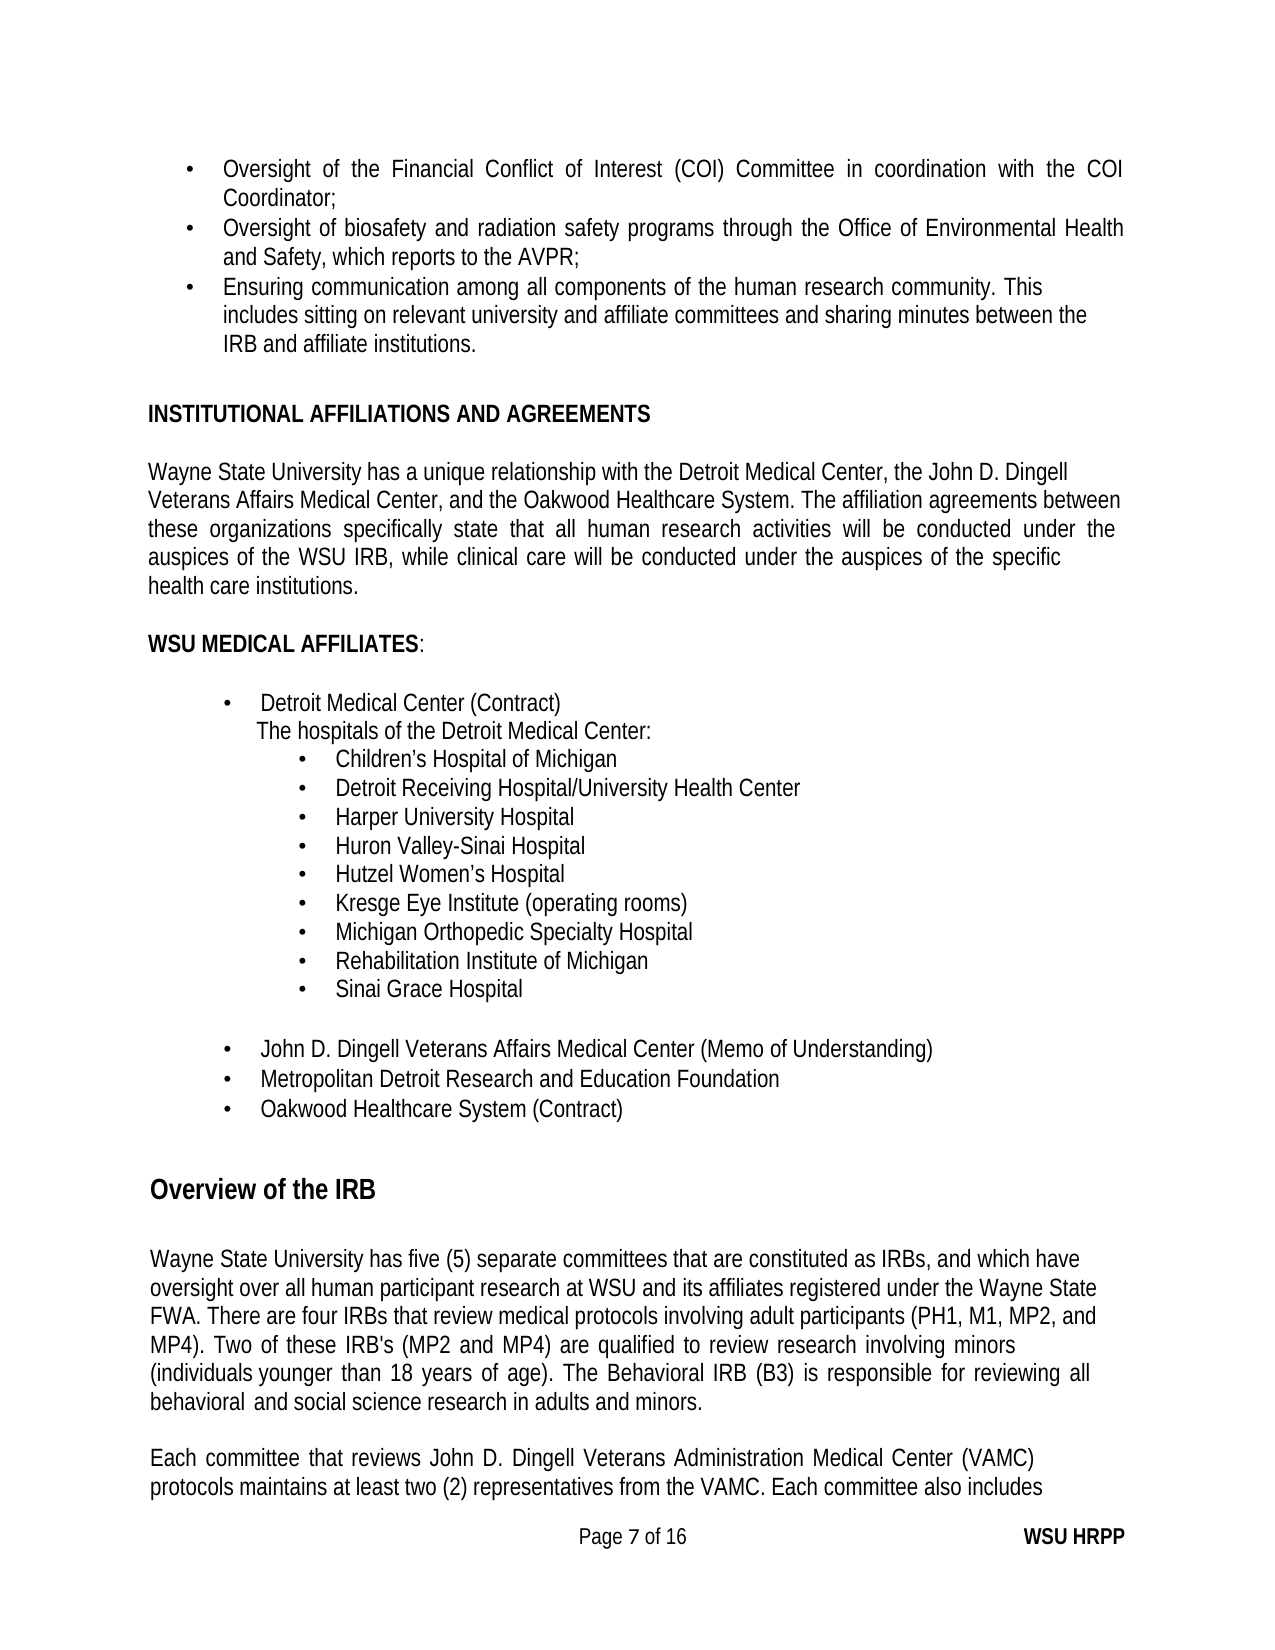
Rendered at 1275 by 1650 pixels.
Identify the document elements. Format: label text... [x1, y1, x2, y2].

list Detroit Medical Center (Contract) [223, 687, 1135, 716]
list Detroit Receiving Hospital/University Health Center [298, 774, 1135, 802]
list Rehabilitation Institute of Michigan [298, 946, 1135, 975]
subtitle INSTITUTIONAL AFFILIATIONS AND AGREEMENTS [148, 399, 1135, 428]
list Sinai Grace Hospital [298, 975, 1135, 1003]
list Hutzel Women’s Hospital [298, 860, 1135, 889]
list Oversight of biosafety and radiation safety programs through the Office of Environmental Health and Safety, which reports to the AVPR; [185, 214, 1124, 271]
list Oversight of the Financial Conflict of Interest (COI) Committee in coordination with the COI Coordinator; [185, 154, 1123, 212]
text The hospitals of the Detroit Medical Center: [137, 716, 770, 745]
list Michigan Orthopedic Specialty Hospital [298, 917, 1135, 946]
list Kresge Eye Institute (operating rooms) [298, 889, 1135, 917]
list Ensuring communication among all components of the human research community. This includes sitting on relevant university and affiliate committees and sharing minutes between the IRB and affiliate institutions. [185, 272, 1124, 358]
list Children’s Hospital of Michigan [298, 745, 1135, 774]
list John D. Dingell Veterans Affairs Medical Center (Memo of Understanding) [223, 1034, 1135, 1062]
text Wayne State University has five (5) separate committees that are constituted as IRBs, and which have oversight over all human participant research at WSU and its affiliates registered under the Wayne State FWA. There are four IRBs that review medical protocols involving adult participants (PH1, M1, MP2, and MP4). Two of these IRB's (MP2 and MP4) are qualified to review research involving minors (individuals younger than 18 years of age). The Behavioral IRB (B3) is responsible for reviewing all behavioral and social science research in adults and minors. [150, 1244, 1123, 1415]
list Oakwood Healthcare System (Contract) [223, 1094, 1135, 1123]
list Metropolitan Detroit Research and Education Foundation [223, 1064, 1135, 1093]
subtitle Overview of the IRB [150, 1172, 1135, 1206]
subtitle WSU MEDICAL AFFILIATES: [148, 628, 1135, 657]
list Huron Valley-Sinai Hospital [298, 831, 1135, 860]
text Wayne State University has a unique relationship with the Detroit Medical Center, the John D. Dingell Veterans Affairs Medical Center, and the Oakwood Healthcare System. The affiliation agreements between these organizations specifically state that all human research activities will be conducted under the auspices of the WSU IRB, while clinical care will be conducted under the auspices of the specific health care institutions. [148, 456, 1123, 600]
list Harper University Hospital [298, 802, 1135, 831]
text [150, 1444, 1121, 1501]
